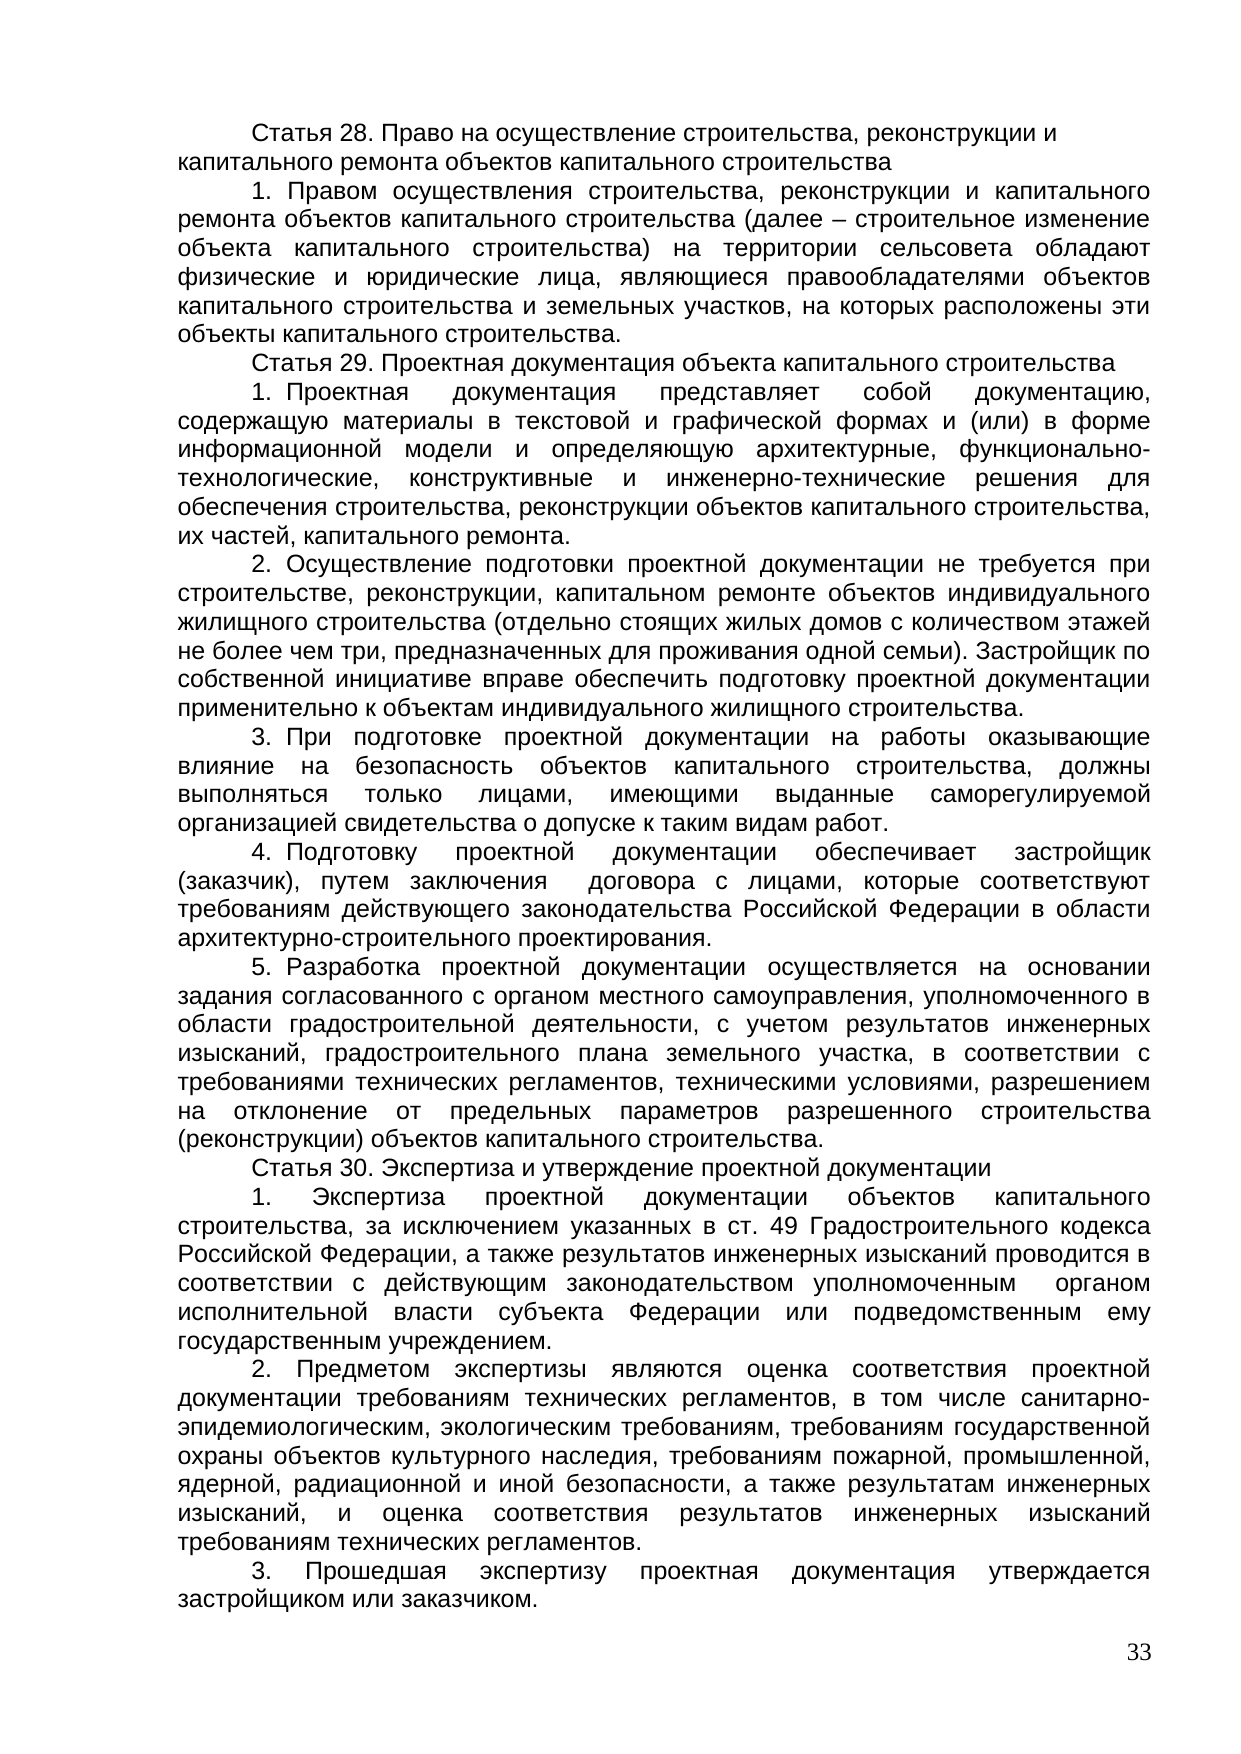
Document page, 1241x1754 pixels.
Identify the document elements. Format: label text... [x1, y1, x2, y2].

text 3. Прошедшая экспертизу проектная документация утверждается застройщиком или заказчиком. [177, 1556, 1152, 1613]
text 1. Экспертиза проектной документации объектов капитального строительства, за исключением указанных в ст. 49 Градостроительного кодекса Российской Федерации, а также результатов инженерных изысканий проводится в соответствии с действующим законодательством уполномоченным органом исполнительной власти субъекта Федерации или подведомственным ему государственным учреждением. [177, 1182, 1152, 1354]
subtitle Статья 30. Экспертиза и утверждение проектной документации [177, 1153, 1152, 1182]
text 1. Проектная документация представляет собой документацию, содержащую материалы в текстовой и графической формах и (или) в форме информационной модели и определяющую архитектурные, функционально-технологические, конструктивные и инженерно-технические решения для обеспечения строительства, реконструкции объектов капитального строительства, их частей, капитального ремонта. [177, 377, 1152, 549]
text 1. Правом осуществления строительства, реконструкции и капитального ремонта объектов капитального строительства (далее – строительное изменение объекта капитального строительства) на территории сельсовета обладают физические и юридические лица, являющиеся правообладателями объектов капитального строительства и земельных участков, на которых расположены эти объекты капитального строительства. [177, 176, 1152, 348]
text 2. Предметом экспертизы являются оценка соответствия проектной документации требованиям технических регламентов, в том числе санитарно-эпидемиологическим, экологическим требованиям, требованиям государственной охраны объектов культурного наследия, требованиям пожарной, промышленной, ядерной, радиационной и иной безопасности, а также результатам инженерных изысканий, и оценка соответствия результатов инженерных изысканий требованиям технических регламентов. [177, 1354, 1152, 1556]
text 3. При подготовке проектной документации на работы оказывающие влияние на безопасность объектов капитального строительства, должны выполняться только лицами, имеющими выданные саморегулируемой организацией свидетельства о допуске к таким видам работ. [177, 722, 1152, 837]
subtitle Статья 29. Проектная документация объекта капитального строительства [177, 348, 1152, 377]
text 2. Осуществление подготовки проектной документации не требуется при строительстве, реконструкции, капитальном ремонте объектов индивидуального жилищного строительства (отдельно стоящих жилых домов с количеством этажей не более чем три, предназначенных для проживания одной семьи). Застройщик по собственной инициативе вправе обеспечить подготовку проектной документации применительно к объектам индивидуального жилищного строительства. [177, 549, 1152, 722]
subtitle Статья 28. Право на осуществление строительства, реконструкции и капитального ремонта объектов капитального строительства [177, 118, 1152, 176]
text 5. Разработка проектной документации осуществляется на основании задания согласованного с органом местного самоуправления, уполномоченного в области градостроительной деятельности, с учетом результатов инженерных изысканий, градостроительного плана земельного участка, в соответствии с требованиями технических регламентов, техническими условиями, разрешением на отклонение от предельных параметров разрешенного строительства (реконструкции) объектов капитального строительства. [177, 952, 1152, 1153]
text 4. Подготовку проектной документации обеспечивает застройщик (заказчик), путем заключения договора с лицами, которые соответствуют требованиям действующего законодательства Российской Федерации в области архитектурно-строительного проектирования. [177, 837, 1152, 952]
